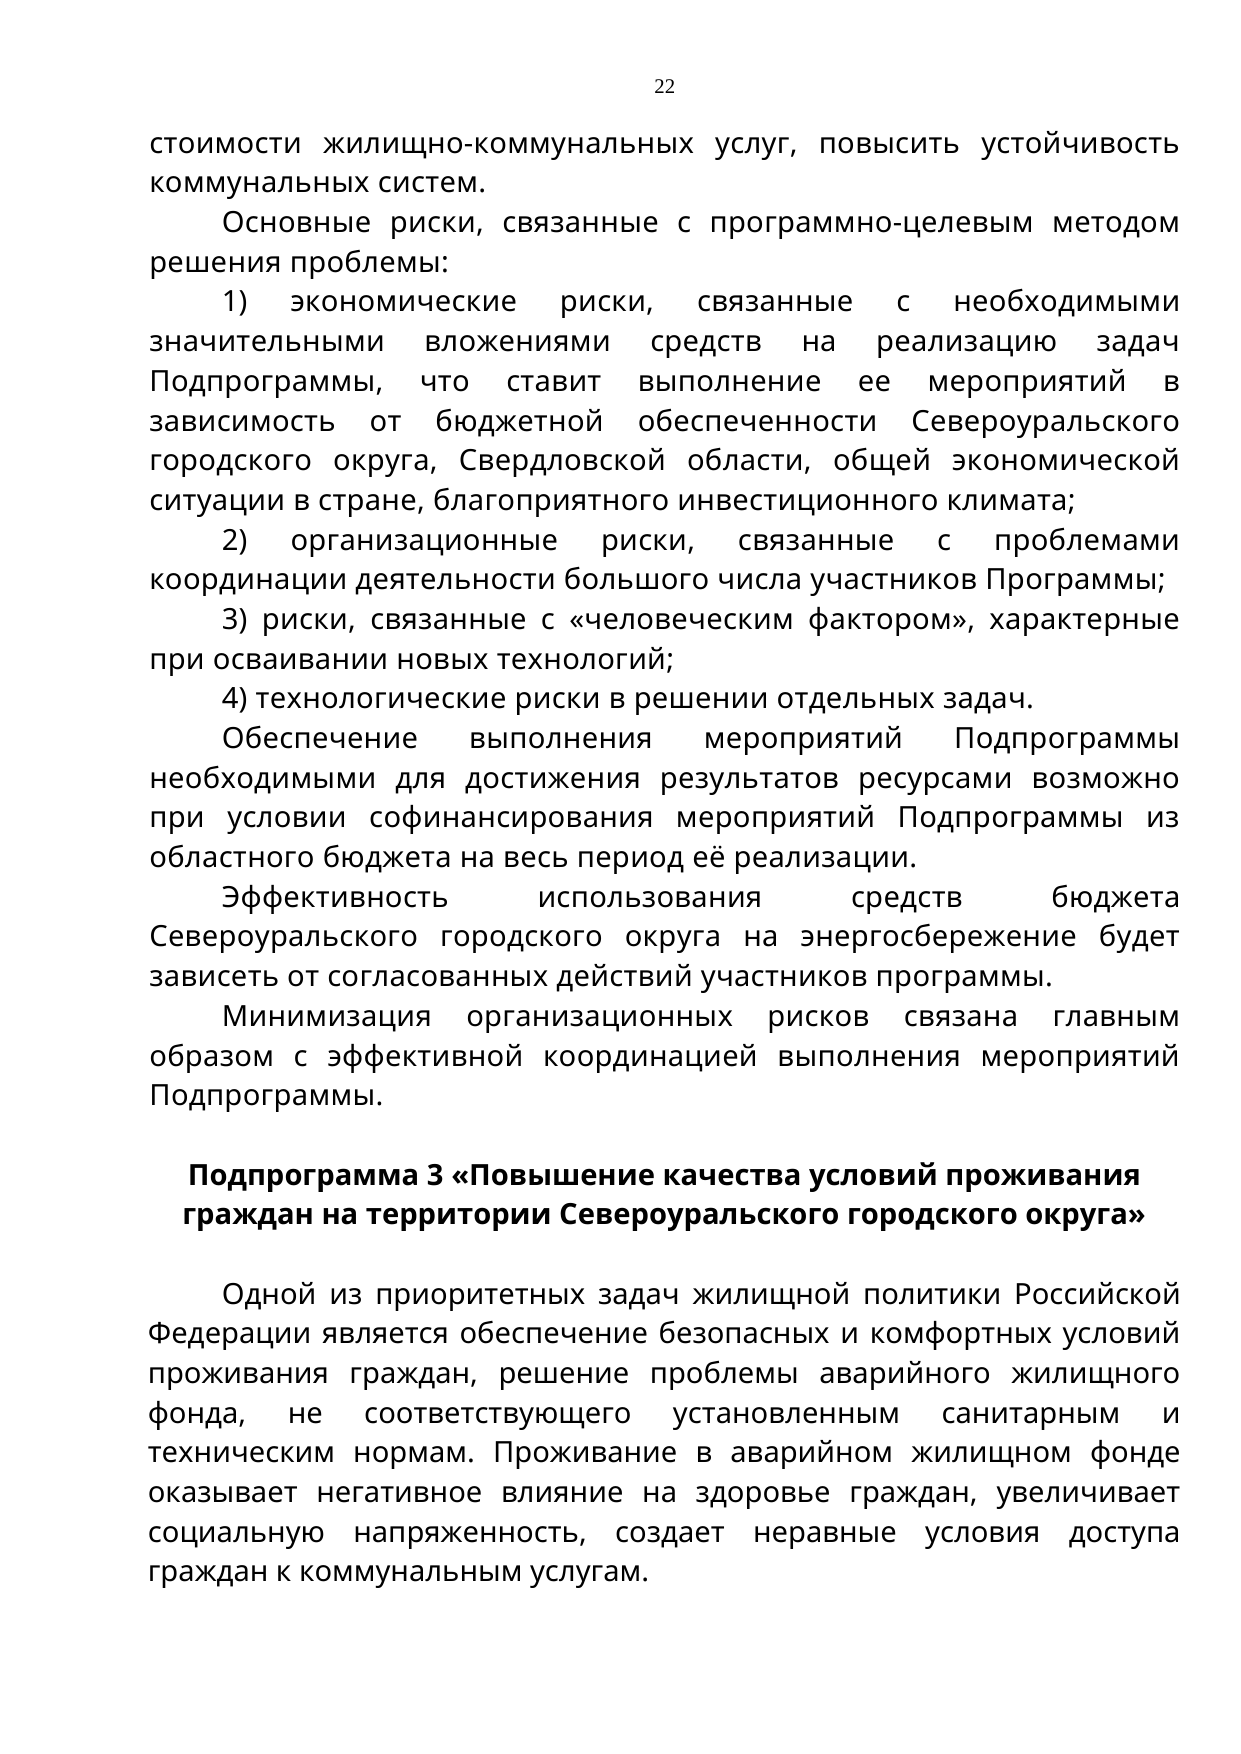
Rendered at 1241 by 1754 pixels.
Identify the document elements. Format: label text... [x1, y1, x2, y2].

text 3) риски, связанные с «человеческим фактором», характерные при осваивании новых технологий; [149, 598, 1181, 678]
text Подпрограмма 3 «Повышение качества условий проживания граждан на территории Североуральского городского округа» [148, 1154, 1181, 1233]
text 2) организационные риски, связанные с проблемами координации деятельности большого числа участников Программы; [149, 519, 1181, 598]
text Основные риски, связанные с программно-целевым методом решения проблемы: [149, 201, 1181, 281]
text Эффективность использования средств бюджета Североуральского городского округа на энергосбережение будет зависеть от согласованных действий участников программы. [149, 876, 1181, 995]
text Минимизация организационных рисков связана главным образом с эффективной координацией выполнения мероприятий Подпрограммы. [149, 995, 1181, 1114]
text Обеспечение выполнения мероприятий Подпрограммы необходимыми для достижения результатов ресурсами возможно при условии софинансирования мероприятий Подпрограммы из областного бюджета на весь период её реализации. [149, 717, 1181, 876]
text 1) экономические риски, связанные с необходимыми значительными вложениями средств на реализацию задач Подпрограммы, что ставит выполнение ее мероприятий в зависимость от бюджетной обеспеченности Североуральского городского округа, Свердловской области, общей экономической ситуации в стране, благоприятного инвестиционного климата; [149, 281, 1181, 519]
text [149, 122, 1181, 201]
text Одной из приоритетных задач жилищной политики Российской Федерации является обеспечение безопасных и комфортных условий проживания граждан, решение проблемы аварийного жилищного фонда, не соответствующего установленным санитарным и техническим нормам. Проживание в аварийном жилищном фонде оказывает негативное влияние на здоровье граждан, увеличивает социальную напряженность, создает неравные условия доступа граждан к коммунальным услугам. [148, 1273, 1181, 1590]
text 4) технологические риски в решении отдельных задач. [149, 678, 1181, 717]
